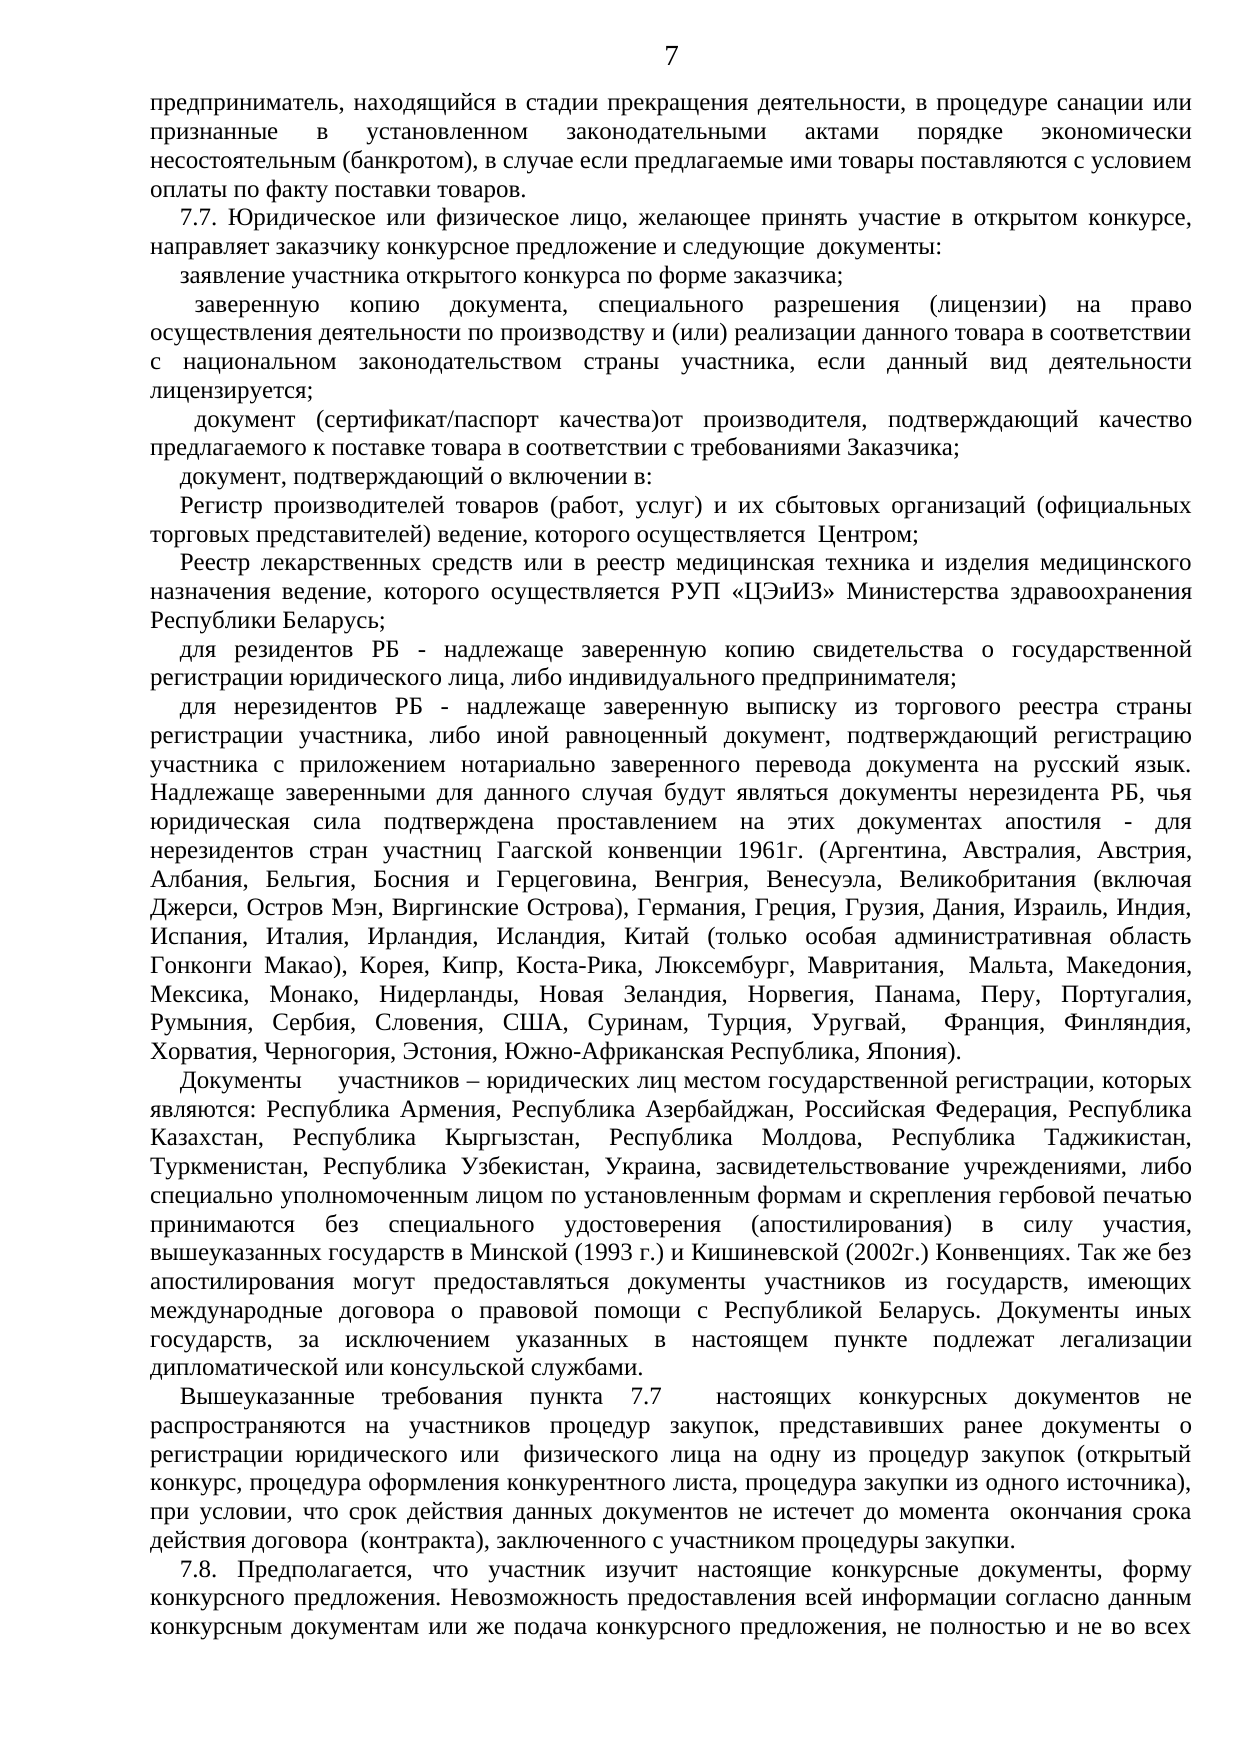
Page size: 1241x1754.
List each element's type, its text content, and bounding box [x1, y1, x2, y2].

text для нерезидентов РБ - надлежаще заверенную выписку из торгового реестра страны регистрации участника, либо иной равноценный документ, подтверждающий регистрацию участника с приложением нотариально заверенного перевода документа на русский язык. Надлежаще заверенными для данного случая будут являться документы нерезидента РБ, чья юридическая сила подтверждена проставлением на этих документах апостиля - для нерезидентов стран участниц Гаагской конвенции 1961г. (Аргентина, Австралия, Австрия, Албания, Бельгия, Босния и Герцеговина, Венгрия, Венесуэла, Великобритания (включая Джерси, Остров Мэн, Виргинские Острова), Германия, Греция, Грузия, Дания, Израиль, Индия, Испания, Италия, Ирландия, Исландия, Китай (только особая административная область Гонконги Макао), Корея, Кипр, Коста-Рика, Люксембург, Мавритания, Мальта, Македония, Мексика, Монако, Нидерланды, Новая Зеландия, Норвегия, Панама, Перу, Португалия, Румыния, Сербия, Словения, США, Суринам, Турция, Уругвай, Франция, Финляндия, Хорватия, Черногория, Эстония, Южно-Африканская Республика, Япония). [150, 691, 1193, 1065]
text документ (сертификат/паспорт качества)от производителя, подтверждающий качество предлагаемого к поставке товара в соответствии с требованиями Заказчика; [150, 404, 1193, 461]
text Документы участников – юридических лиц местом государственной регистрации, которых являются: Республика Армения, Республика Азербайджан, Российская Федерация, Республика Казахстан, Республика Кыргызстан, Республика Молдова, Республика Таджикистан, Туркменистан, Республика Узбекистан, Украина, засвидетельствование учреждениями, либо специально уполномоченным лицом по установленным формам и скрепления гербовой печатью принимаются без специального удостоверения (апостилирования) в силу участия, вышеуказанных государств в Минской (1993 г.) и Кишиневской (2002г.) Конвенциях. Так же без апостилирования могут предоставляться документы участников из государств, имеющих международные договора о правовой помощи с Республикой Беларусь. Документы иных государств, за исключением указанных в настоящем пункте подлежат легализации дипломатической или консульской службами. [150, 1065, 1193, 1381]
text заверенную копию документа, специального разрешения (лицензии) на право осуществления деятельности по производству и (или) реализации данного товара в соответствии с национальном законодательством страны участника, если данный вид деятельности лицензируется; [150, 289, 1193, 404]
text документ, подтверждающий о включении в: [150, 461, 1193, 490]
text Регистр производителей товаров (работ, услуг) и их сбытовых организаций (официальных торговых представителей) ведение, которого осуществляется Центром; [150, 490, 1193, 547]
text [150, 1554, 1193, 1640]
text заявление участника открытого конкурса по форме заказчика; [150, 260, 1193, 289]
text Вышеуказанные требования пункта 7.7 настоящих конкурсных документов не распространяются на участников процедур закупок, представивших ранее документы о регистрации юридического или физического лица на одну из процедур закупок (открытый конкурс, процедура оформления конкурентного листа, процедура закупки из одного источника), при условии, что срок действия данных документов не истечет до момента окончания срока действия договора (контракта), заключенного с участником процедуры закупки. [150, 1381, 1193, 1554]
text 7.7. Юридическое или физическое лицо, желающее принять участие в открытом конкурсе, направляет заказчику конкурсное предложение и следующие документы: [150, 202, 1193, 260]
text для резидентов РБ - надлежаще заверенную копию свидетельства о государственной регистрации юридического лица, либо индивидуального предпринимателя; [150, 634, 1193, 691]
text Реестр лекарственных средств или в реестр медицинская техника и изделия медицинского назначения ведение, которого осуществляется РУП «ЦЭиИЗ» Министерства здравоохранения Республики Беларусь; [150, 547, 1193, 634]
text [150, 87, 1193, 202]
